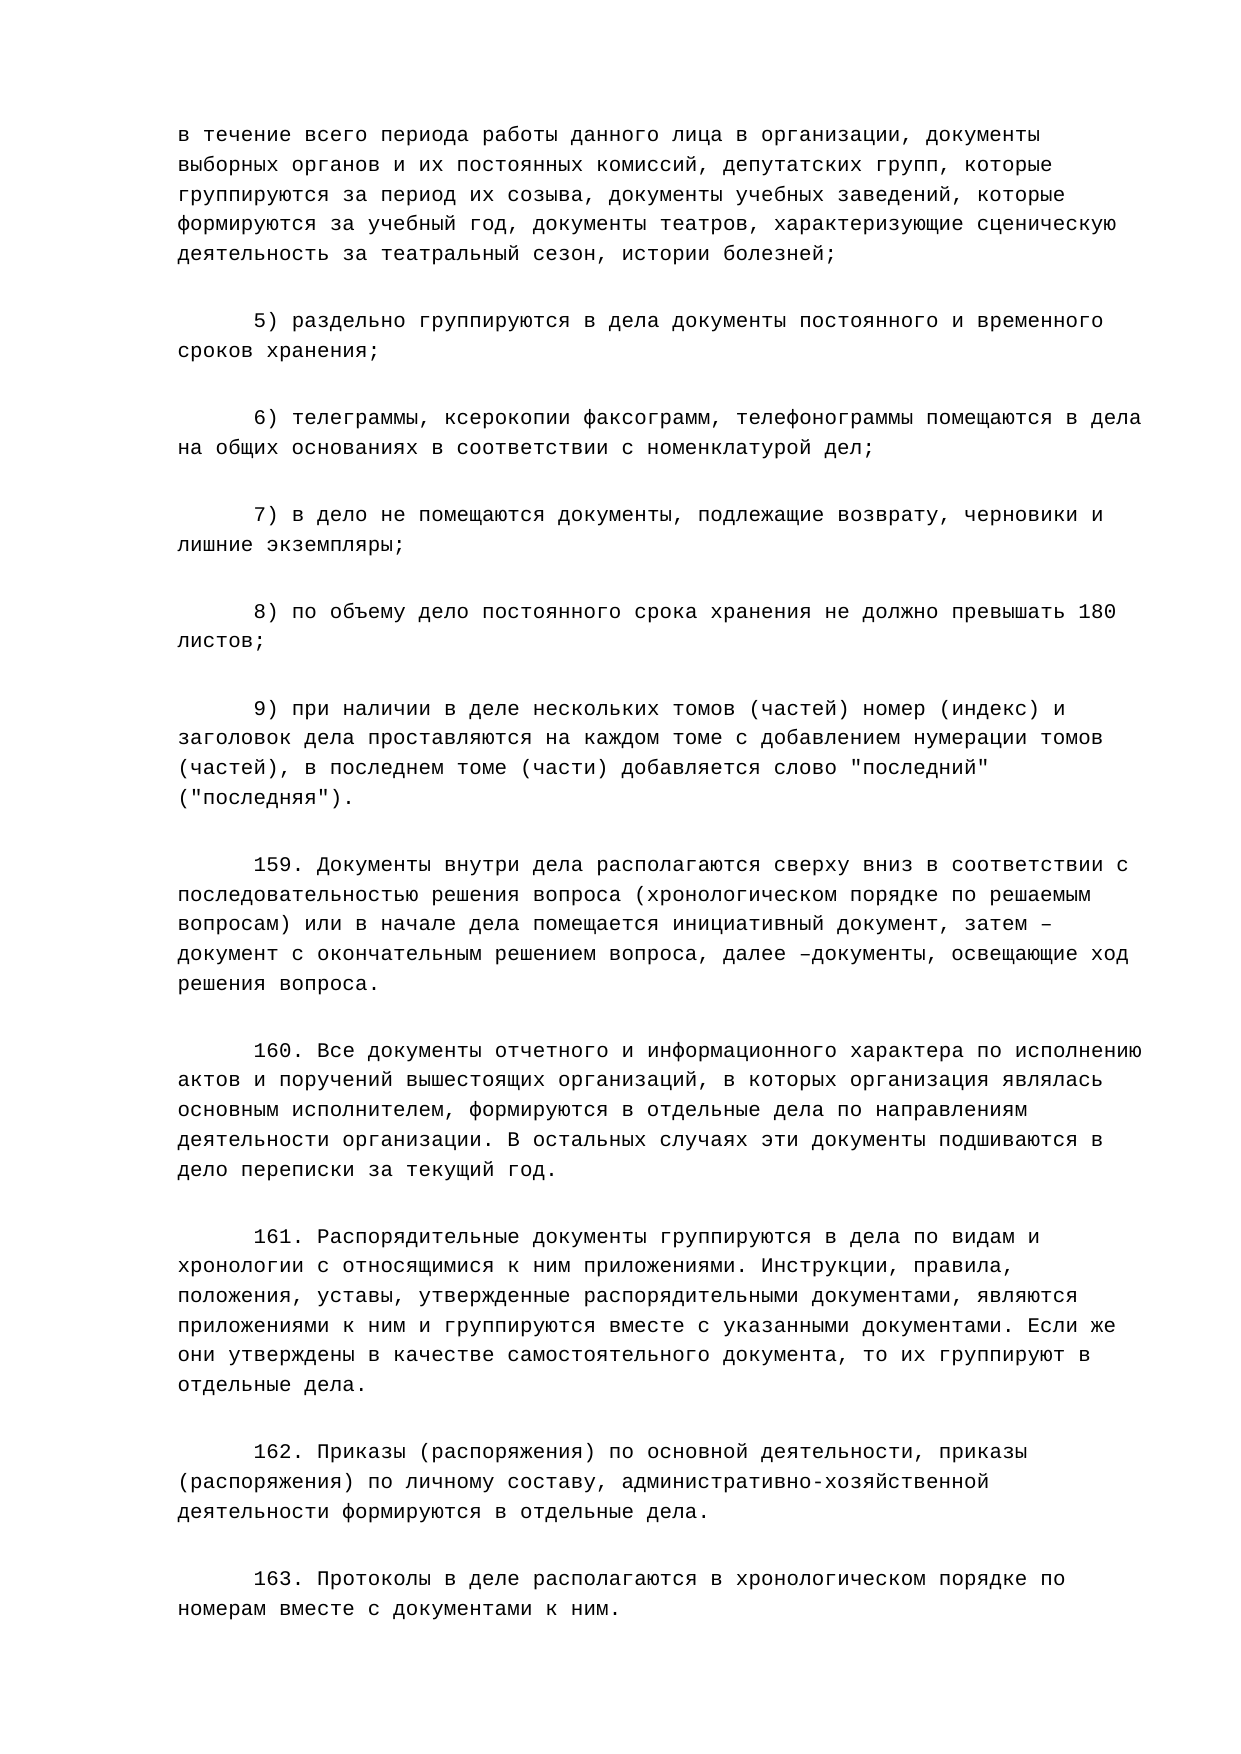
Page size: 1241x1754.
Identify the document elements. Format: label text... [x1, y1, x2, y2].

text 160. Все документы отчетного и информационного характера по исполнению актов и поручений вышестоящих организаций, в которых организация являлась основным исполнителем, формируются в отдельные дела по направлениям деятельности организации. В остальных случаях эти документы подшиваются в дело переписки за текущий год. [177, 1034, 1152, 1182]
text 8) по объему дело постоянного срока хранения не должно превышать 180 листов; [177, 595, 1152, 654]
text 161. Распорядительные документы группируются в дела по видам и хронологии с относящимися к ним приложениями. Инструкции, правила, положения, уставы, утвержденные распорядительными документами, являются приложениями к ним и группируются вместе с указанными документами. Если же они утверждены в качестве самостоятельного документа, то их группируют в отдельные дела. [177, 1220, 1152, 1398]
text 7) в дело не помещаются документы, подлежащие возврату, черновики и лишние экземпляры; [177, 498, 1152, 557]
text 5) раздельно группируются в дела документы постоянного и временного сроков хранения; [177, 304, 1152, 363]
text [177, 118, 1152, 267]
text 159. Документы внутри дела располагаются сверху вниз в соответствии с последовательностью решения вопроса (хронологическом порядке по решаемым вопросам) или в начале дела помещается инициативный документ, затем – документ с окончательным решением вопроса, далее –документы, освещающие ход решения вопроса. [177, 848, 1152, 996]
text 163. Протоколы в деле располагаются в хронологическом порядке по номерам вместе с документами к ним. [177, 1562, 1152, 1621]
text 9) при наличии в деле нескольких томов (частей) номер (индекс) и заголовок дела проставляются на каждом томе с добавлением нумерации томов (частей), в последнем томе (части) добавляется слово "последний" ("последняя"). [177, 692, 1152, 810]
text 6) телеграммы, ксерокопии факсограмм, телефонограммы помещаются в дела на общих основаниях в соответствии с номенклатурой дел; [177, 401, 1152, 460]
text 162. Приказы (распоряжения) по основной деятельности, приказы (распоряжения) по личному составу, административно-хозяйственной деятельности формируются в отдельные дела. [177, 1435, 1152, 1524]
